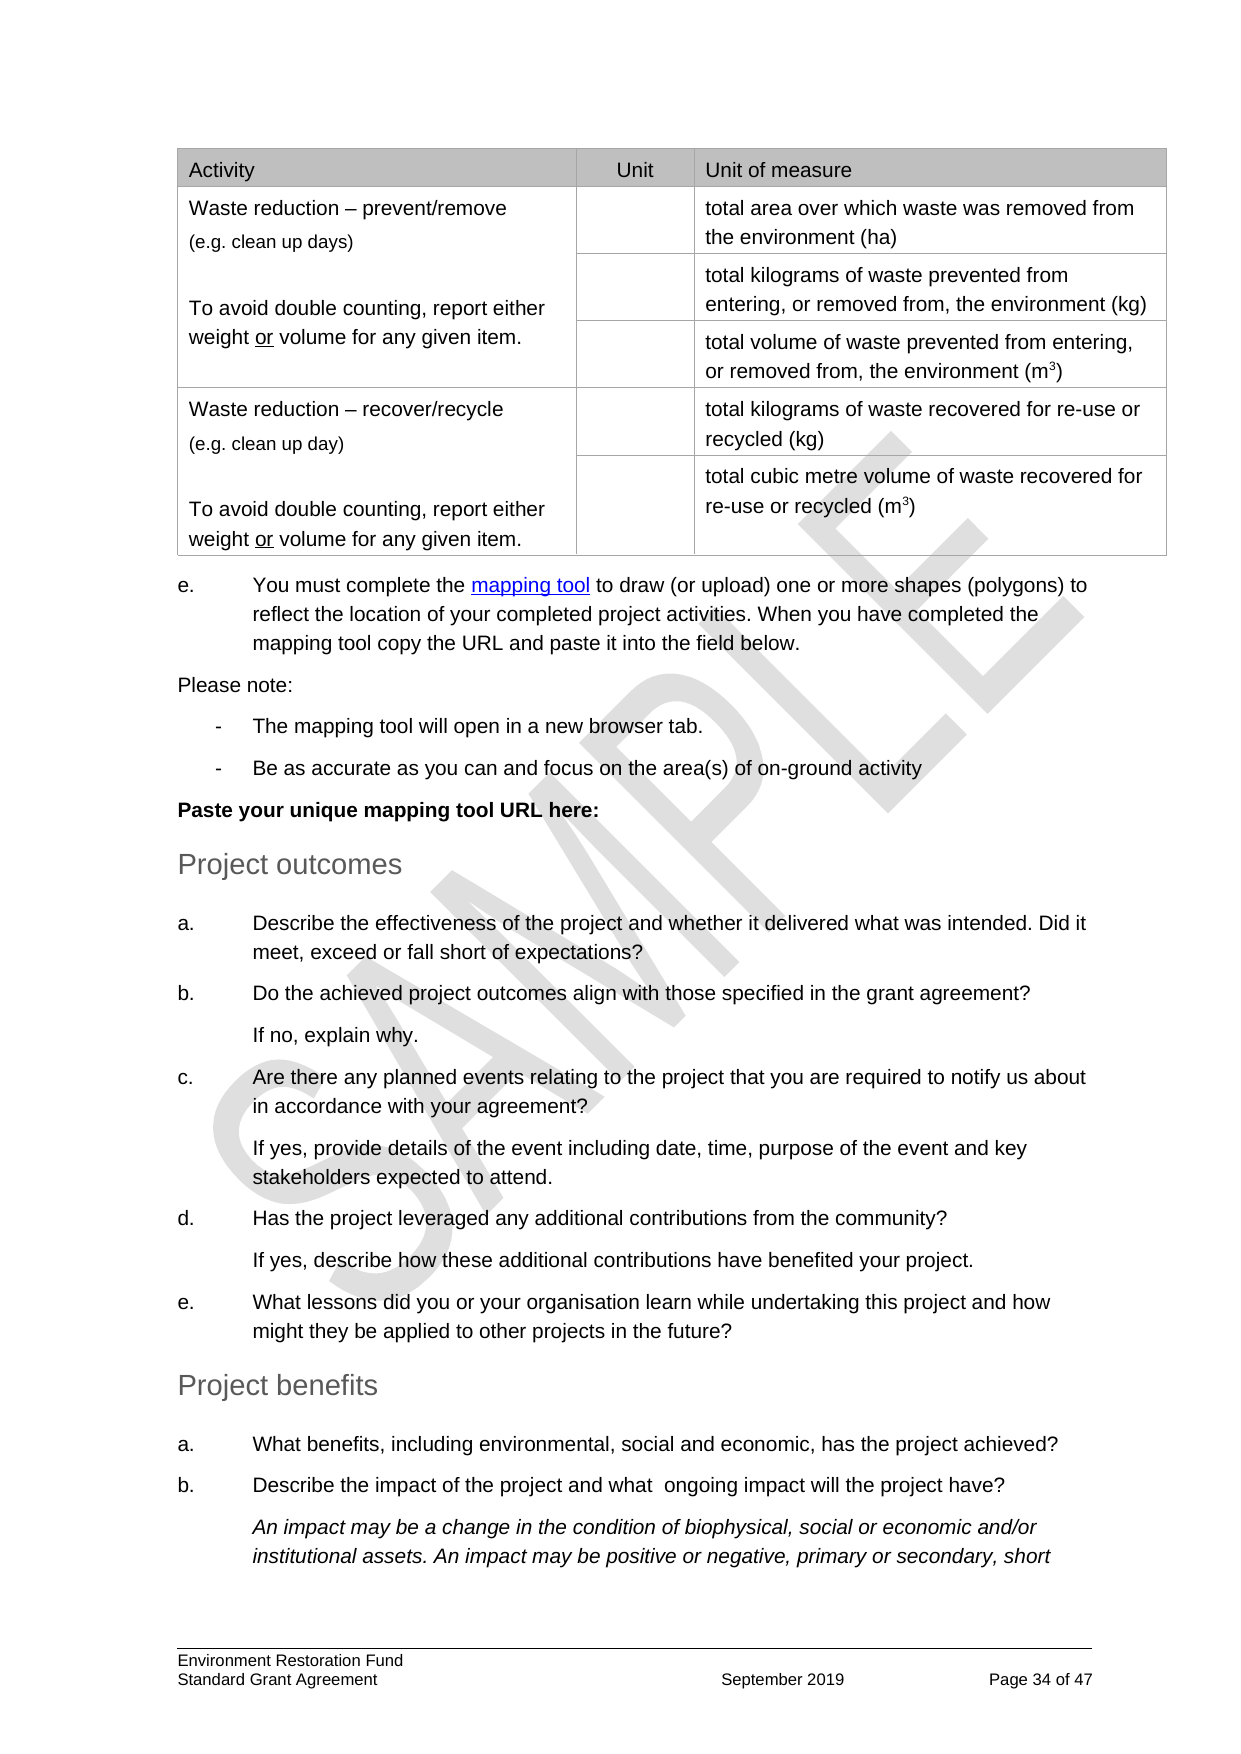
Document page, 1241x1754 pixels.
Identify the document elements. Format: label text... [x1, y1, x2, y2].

list Please note: [177, 667, 1092, 697]
table_cell [577, 321, 694, 387]
list Describe the impact of the project and what ongoing impact will the project have? [177, 1468, 1092, 1497]
list What lessons did you or your organisation learn while undertaking this project and how might they be applied to other projects in the future? [177, 1284, 1092, 1343]
subtitle Project benefits [177, 1368, 1092, 1401]
text If yes, provide details of the event including date, time, purpose of the event and key stakeholders expected to attend. [252, 1130, 1092, 1188]
list If yes, describe how these additional contributions have benefited your project. [177, 1243, 1092, 1272]
list You must complete the mapping tool to draw (or upload) one or more shapes (polygons) to reflect the location of your completed project activities. When you have completed the mapping tool copy the URL and paste it into the field below. [177, 567, 1092, 655]
table_header Activity [178, 149, 576, 186]
list Describe the effectiveness of the project and whether it delivered what was intended. Did it meet, exceed or fall short of expectations? [177, 905, 1092, 963]
list Be as accurate as you can and focus on the area(s) of on-ground activity [215, 751, 1092, 780]
table_cell total area over which waste was removed from the environment (ha) [695, 187, 1166, 253]
list Paste your unique mapping tool URL here: [177, 792, 1092, 822]
table_cell [577, 388, 694, 454]
table_cell [577, 254, 694, 320]
table_cell Waste reduction – recover/recycle (e.g. clean up day) To avoid double counting, report either weight or volume for any given item. [178, 388, 576, 554]
list Has the project leveraged any additional contributions from the community? [177, 1201, 1092, 1230]
list Are there any planned events relating to the project that you are required to notify us about in accordance with your agreement? [177, 1059, 1092, 1118]
list Do the achieved project outcomes align with those specified in the grant agreement? [177, 976, 1092, 1005]
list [252, 1509, 1092, 1568]
table_cell total kilograms of waste recovered for re-use or recycled (kg) [695, 388, 1166, 454]
list The mapping tool will open in a new browser tab. [215, 709, 1092, 738]
text If no, explain why. [252, 1018, 1092, 1047]
table_cell [577, 187, 694, 253]
list What benefits, including environmental, social and economic, has the project achieved? [177, 1426, 1092, 1455]
table_cell [577, 456, 694, 554]
table_cell total kilograms of waste prevented from entering, or removed from, the environment (kg) [695, 254, 1166, 320]
table_cell Waste reduction – prevent/remove (e.g. clean up days) To avoid double counting, report either weight or volume for any given item. [178, 187, 576, 387]
table_header Unit of measure [695, 149, 1166, 186]
table_cell total cubic metre volume of waste recovered for re-use or recycled (m3) [695, 456, 1166, 554]
subtitle Project outcomes [177, 847, 1092, 880]
table_header Unit [577, 149, 694, 186]
table_cell total volume of waste prevented from entering, or removed from, the environment (m3) [695, 321, 1166, 387]
